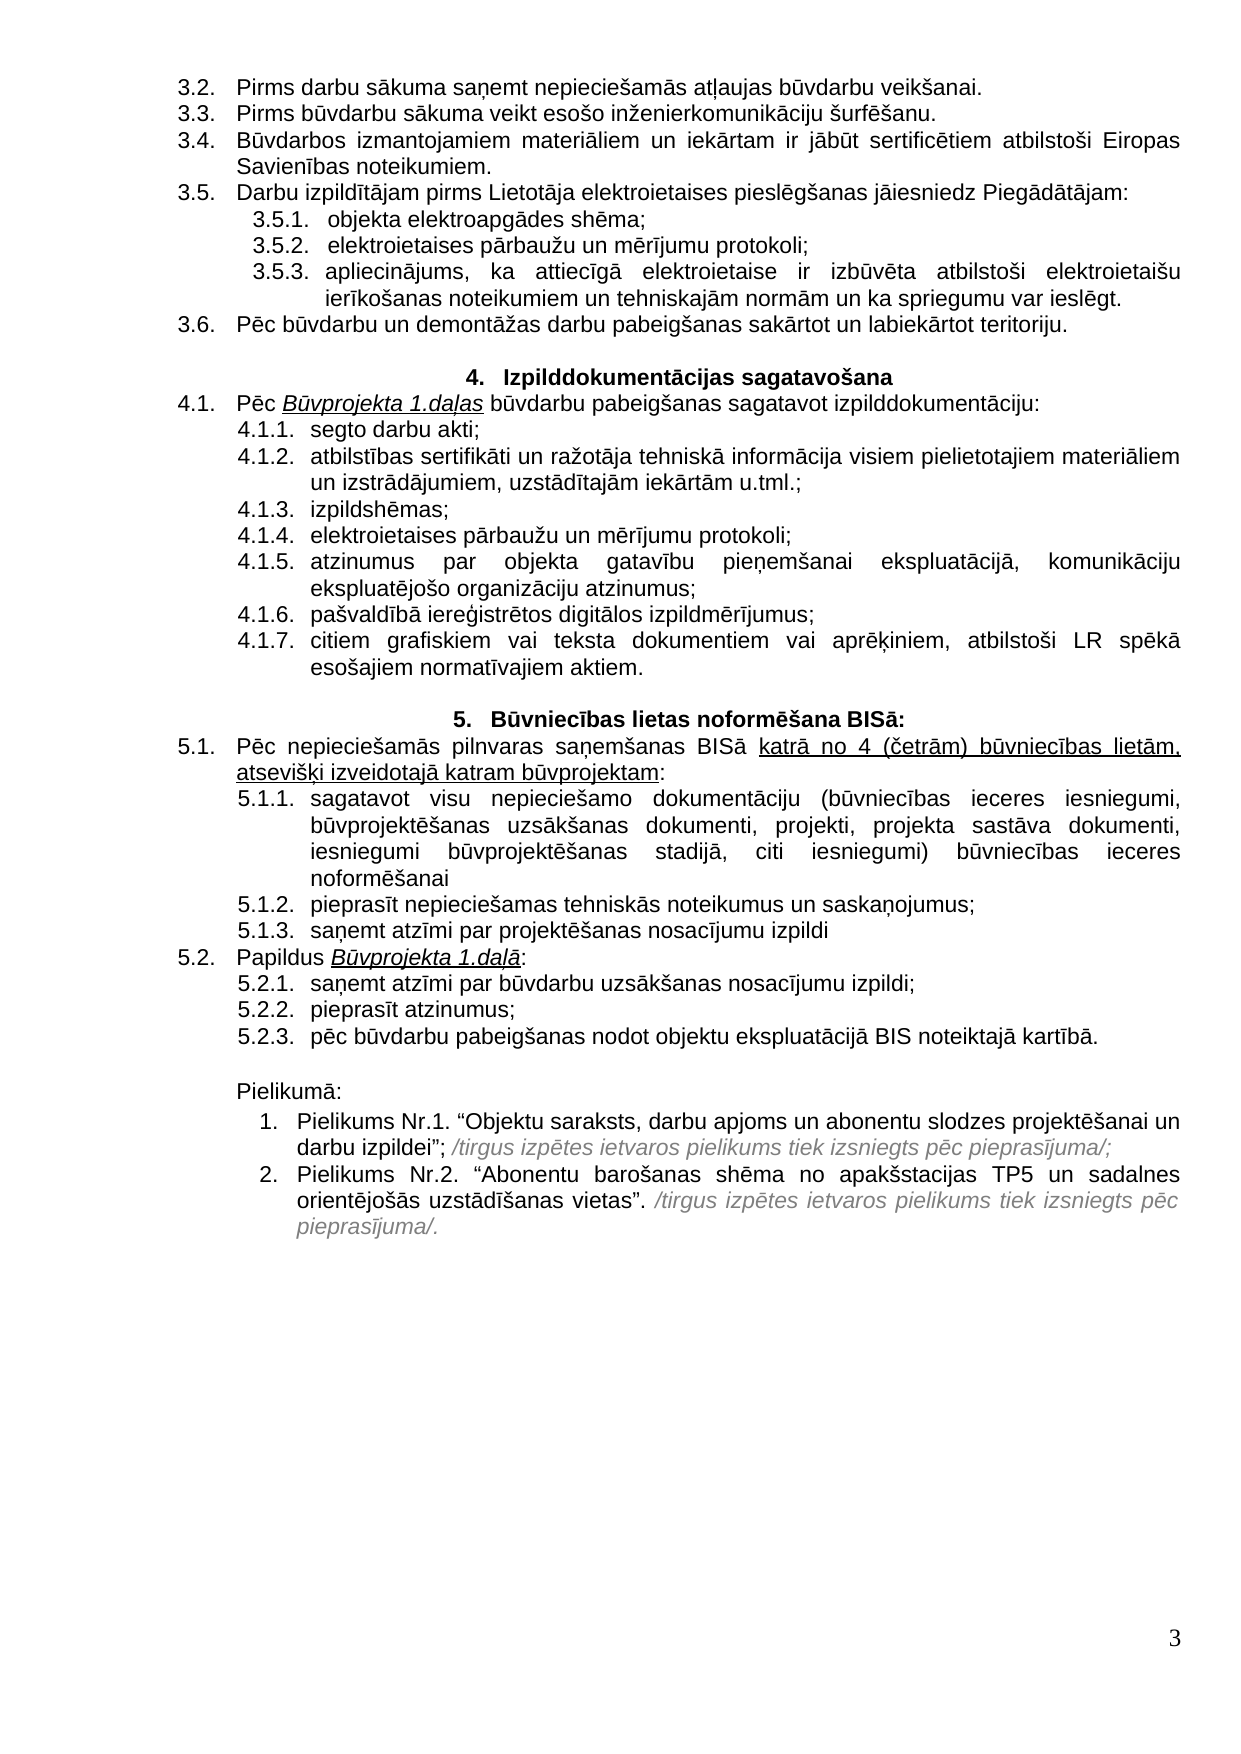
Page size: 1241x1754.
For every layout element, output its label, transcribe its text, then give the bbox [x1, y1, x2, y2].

list pieprasīt atzinumus; [237, 996, 1181, 1023]
list atzinumus par objekta gatavību pieņemšanai ekspluatācijā, komunikāciju ekspluatējošo organizāciju atzinumus; [237, 548, 1181, 601]
list Pēc Būvprojekta 1.daļas būvdarbu pabeigšanas sagatavot izpilddokumentāciju: [177, 390, 1181, 416]
list pēc būvdarbu pabeigšanas nodot objektu ekspluatācijā BIS noteiktajā kartībā. [237, 1023, 1181, 1049]
list Papildus Būvprojekta 1.daļā: [177, 943, 1181, 970]
list segto darbu akti; [237, 416, 1181, 443]
list Pielikums Nr.1. “Objektu saraksts, darbu apjoms un abonentu slodzes projektēšanai un darbu izpildei”; /tirgus izpētes ietvaros pielikums tiek izsniegts pēc pieprasījuma/; [259, 1108, 1181, 1161]
list pieprasīt nepieciešamas tehniskās noteikumus un saskaņojumus; [237, 891, 1181, 917]
list citiem grafiskiem vai teksta dokumentiem vai aprēķiniem, atbilstoši LR spēkā esošajiem normatīvajiem aktiem. [237, 627, 1181, 680]
list Pēc būvdarbu un demontāžas darbu pabeigšanas sakārtot un labiekārtot teritoriju. [177, 311, 1181, 337]
list Būvdarbos izmantojamiem materiāliem un iekārtam ir jābūt sertificētiem atbilstoši Eiropas Savienības noteikumiem. [177, 127, 1181, 179]
list elektroietaises pārbaužu un mērījumu protokoli; [252, 232, 1181, 258]
list Pirms būvdarbu sākuma veikt esošo inženierkomunikāciju šurfēšanu. [177, 100, 1181, 127]
list Būvniecības lietas noformēšana BISā: [177, 706, 1181, 733]
list izpildshēmas; [237, 496, 1181, 522]
list Pielikumā: [236, 1078, 1181, 1104]
list sagatavot visu nepieciešamo dokumentāciju (būvniecības ieceres iesniegumi, būvprojektēšanas uzsākšanas dokumenti, projekti, projekta sastāva dokumenti, iesniegumi būvprojektēšanas stadijā, citi iesniegumi) būvniecības ieceres noformēšanai [237, 785, 1181, 891]
list elektroietaises pārbaužu un mērījumu protokoli; [237, 522, 1181, 548]
list apliecinājums, ka attiecīgā elektroietaise ir izbūvēta atbilstoši elektroietaišu ierīkošanas noteikumiem un tehniskajām normām un ka spriegumu var ieslēgt. [252, 258, 1181, 311]
list atbilstības sertifikāti un ražotāja tehniskā informācija visiem pielietotajiem materiāliem un izstrādājumiem, uzstādītajām iekārtām u.tml.; [237, 443, 1181, 496]
list saņemt atzīmi par projektēšanas nosacījumu izpildi [237, 917, 1181, 943]
list pašvaldībā iereģistrētos digitālos izpildmērījumus; [237, 601, 1181, 627]
list Pēc nepieciešamās pilnvaras saņemšanas BISā katrā no 4 (četrām) būvniecības lietām, atsevišķi izveidotajā katram būvprojektam: [177, 733, 1181, 785]
list Darbu izpildītājam pirms Lietotāja elektroietaises pieslēgšanas jāiesniedz Piegādātājam: [177, 179, 1181, 206]
list Pirms darbu sākuma saņemt nepieciešamās atļaujas būvdarbu veikšanai. [177, 74, 1181, 100]
list saņemt atzīmi par būvdarbu uzsākšanas nosacījumu izpildi; [237, 970, 1181, 996]
list Izpilddokumentācijas sagatavošana [177, 364, 1181, 390]
list objekta elektroapgādes shēma; [252, 206, 1181, 232]
list Pielikums Nr.2. “Abonentu barošanas shēma no apakšstacijas TP5 un sadalnes orientējošās uzstādīšanas vietas”. /tirgus izpētes ietvaros pielikums tiek izsniegts pēc pieprasījuma/. [259, 1161, 1181, 1240]
